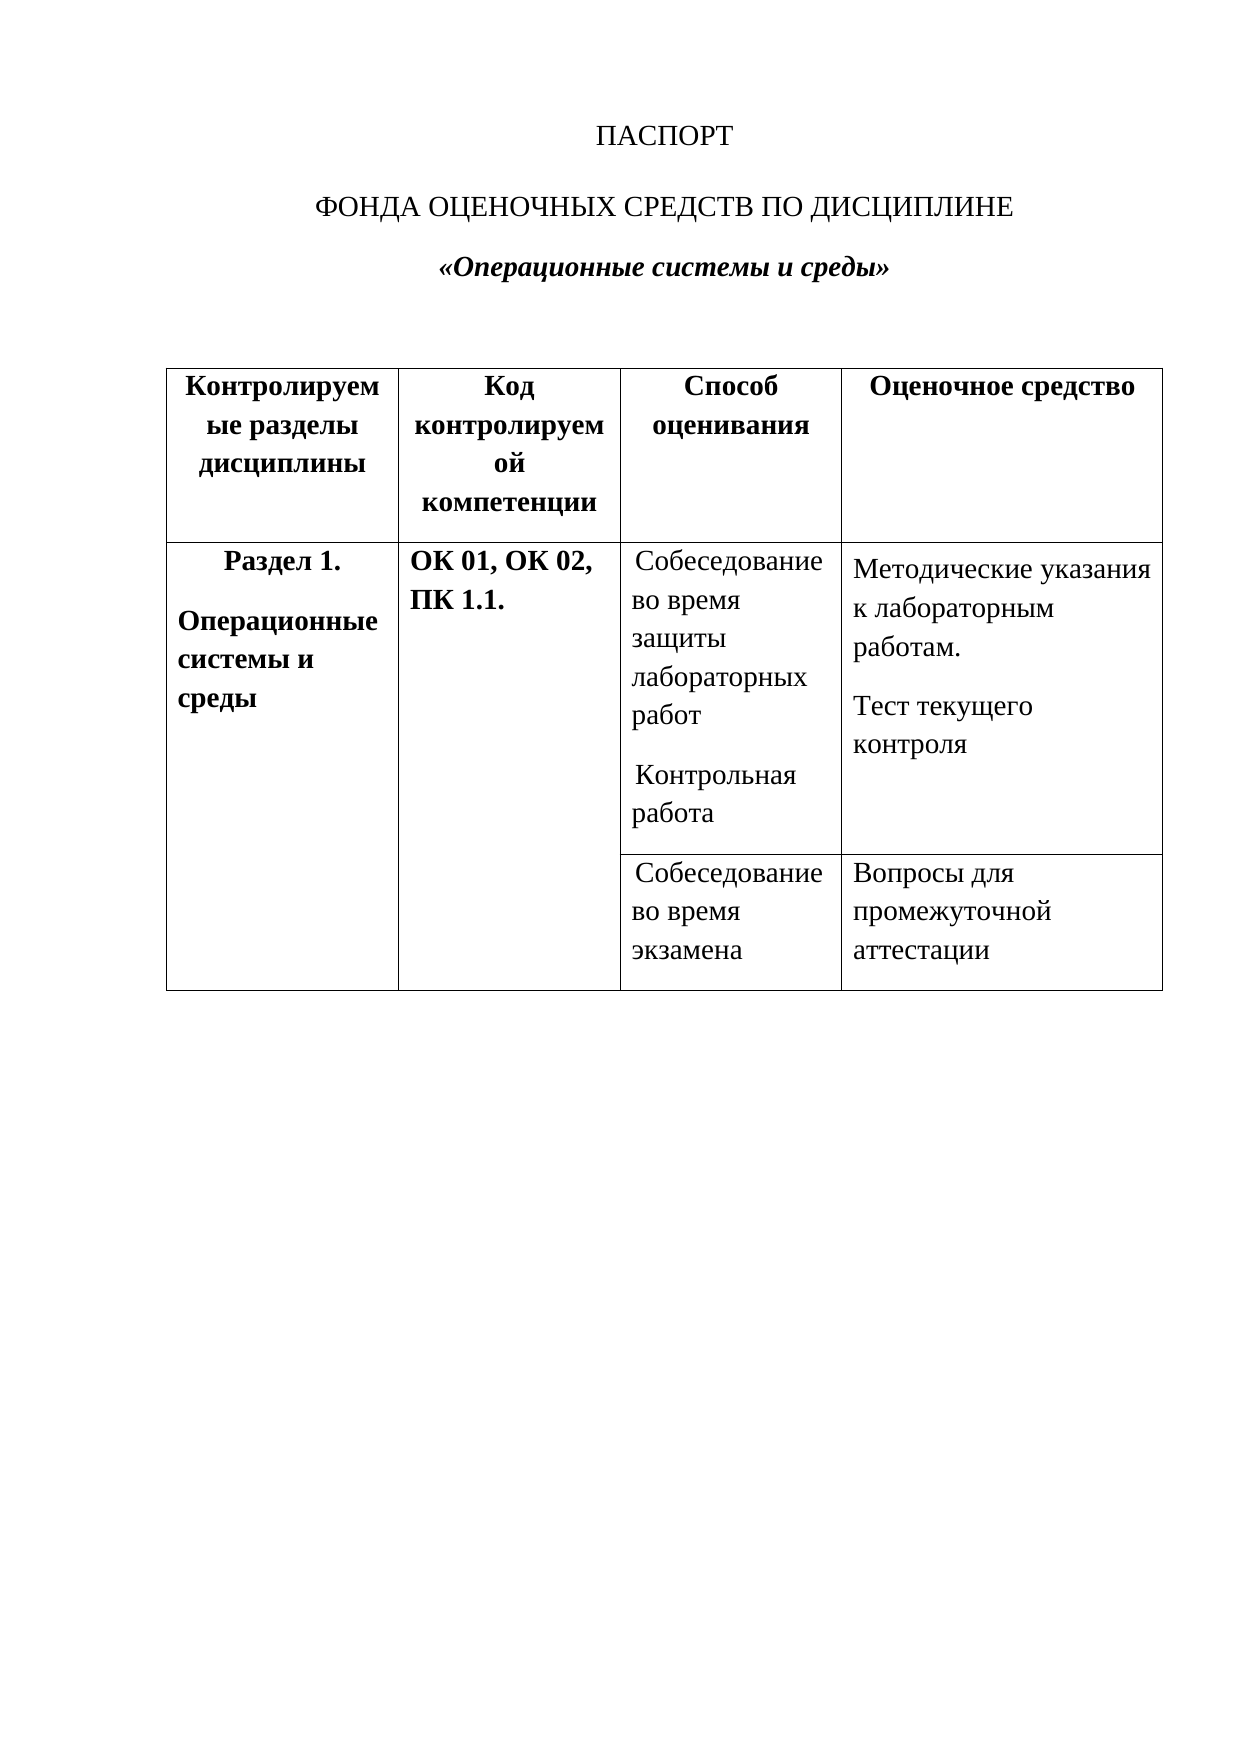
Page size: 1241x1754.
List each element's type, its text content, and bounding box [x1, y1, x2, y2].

table_cell ОК 01, ОК 02, ПК 1.1. [399, 543, 620, 990]
table_header Оценочное средство [842, 369, 1162, 542]
table_cell Методические указания к лабораторным работам. Тест текущего контроля [842, 543, 1162, 854]
text ФОНДА ОЦЕНОЧНЫХ СРЕДСТВ ПО ДИСЦИПЛИНЕ [177, 189, 1152, 223]
table_cell Собеседование во время защиты лабораторных работ Контрольная работа [621, 543, 841, 854]
table_header Код контролируемой компетенции [399, 369, 620, 542]
table_header Способ оценивания [621, 369, 841, 542]
text «Операционные системы и среды» [177, 249, 1152, 282]
table_cell Раздел 1. Операционные системы и среды [167, 543, 398, 990]
table_cell Собеседование во время экзамена [621, 855, 841, 990]
text ПАСПОРТ [177, 118, 1152, 152]
table_header Контролируемые разделы дисциплины [167, 369, 398, 542]
table_cell Вопросы для промежуточной аттестации [842, 855, 1162, 990]
